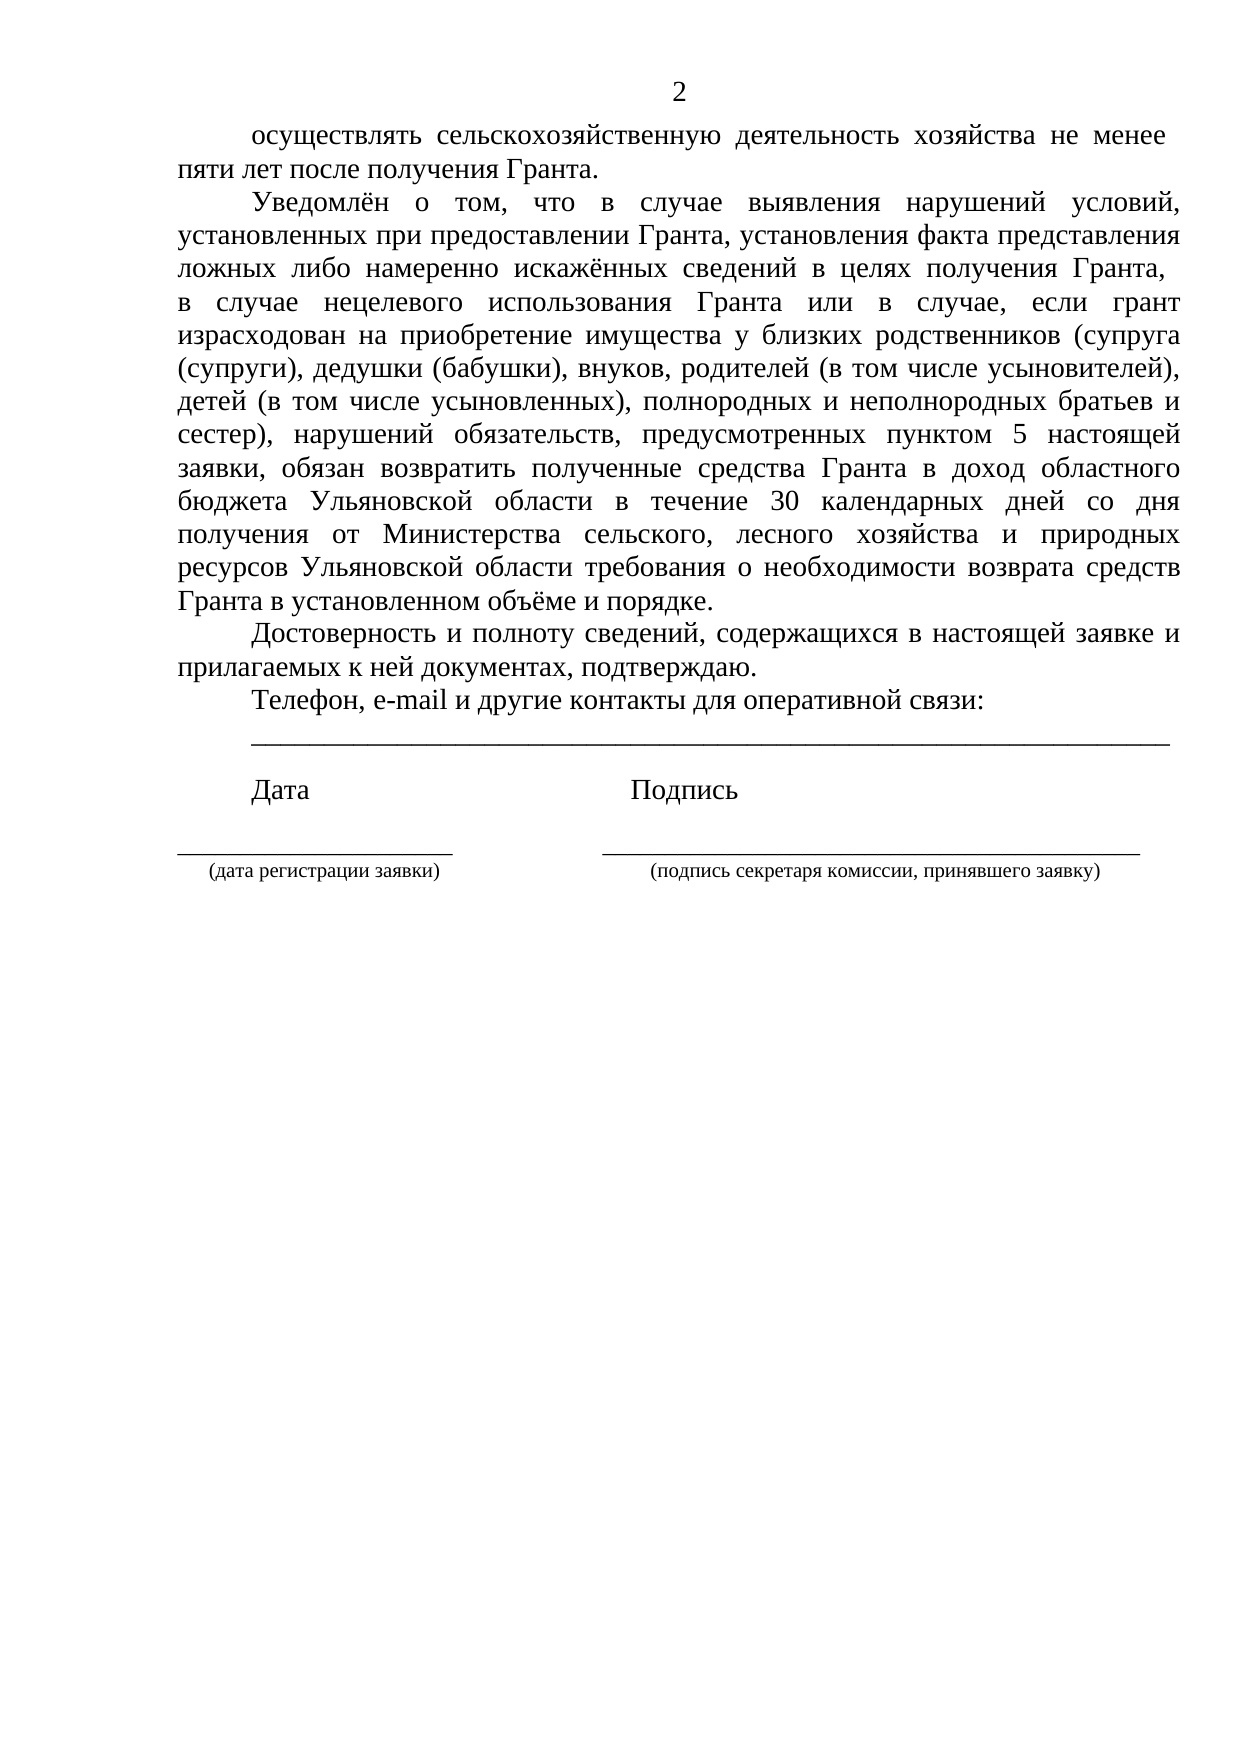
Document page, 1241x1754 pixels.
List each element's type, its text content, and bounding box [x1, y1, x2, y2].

text осуществлять сельскохозяйственную деятельность хозяйства не менее пяти лет после получения Гранта. [177, 118, 1181, 184]
text Достоверность и полноту сведений, содержащихся в настоящей заявке и прилагаемых к ней документах, подтверждаю. [177, 616, 1181, 683]
text Уведомлён о том, что в случае выявления нарушений условий, установленных при предоставлении Гранта, установления факта представления ложных либо намеренно искажённых сведений в целях получения Гранта, в случае нецелевого использования Гранта или в случае, если грант израсходован на приобретение имущества у близких родственников (супруга (супруги), дедушки (бабушки), внуков, родителей (в том числе усыновителей), детей (в том числе усыновленных), полнородных и неполнородных братьев и сестер), нарушений обязательств, предусмотренных пунктом 5 настоящей заявки, обязан возвратить полученные средства Гранта в доход областного бюджета Ульяновской области в течение 30 календарных дней со дня получения от Министерства сельского, лесного хозяйства и природных ресурсов Ульяновской области требования о необходимости возврата средств Гранта в установленном объёме и порядке. [177, 184, 1181, 616]
text ______________________ ___________________________________________ [177, 829, 1181, 858]
text (дата регистрации заявки) (подпись секретаря комиссии, принявшего заявку) [177, 858, 1181, 882]
text Телефон, e-mail и другие контакты для оперативной связи: [177, 683, 1181, 716]
text Дата Подпись [177, 773, 1181, 806]
text _______________________________________________________________ [177, 716, 1181, 749]
